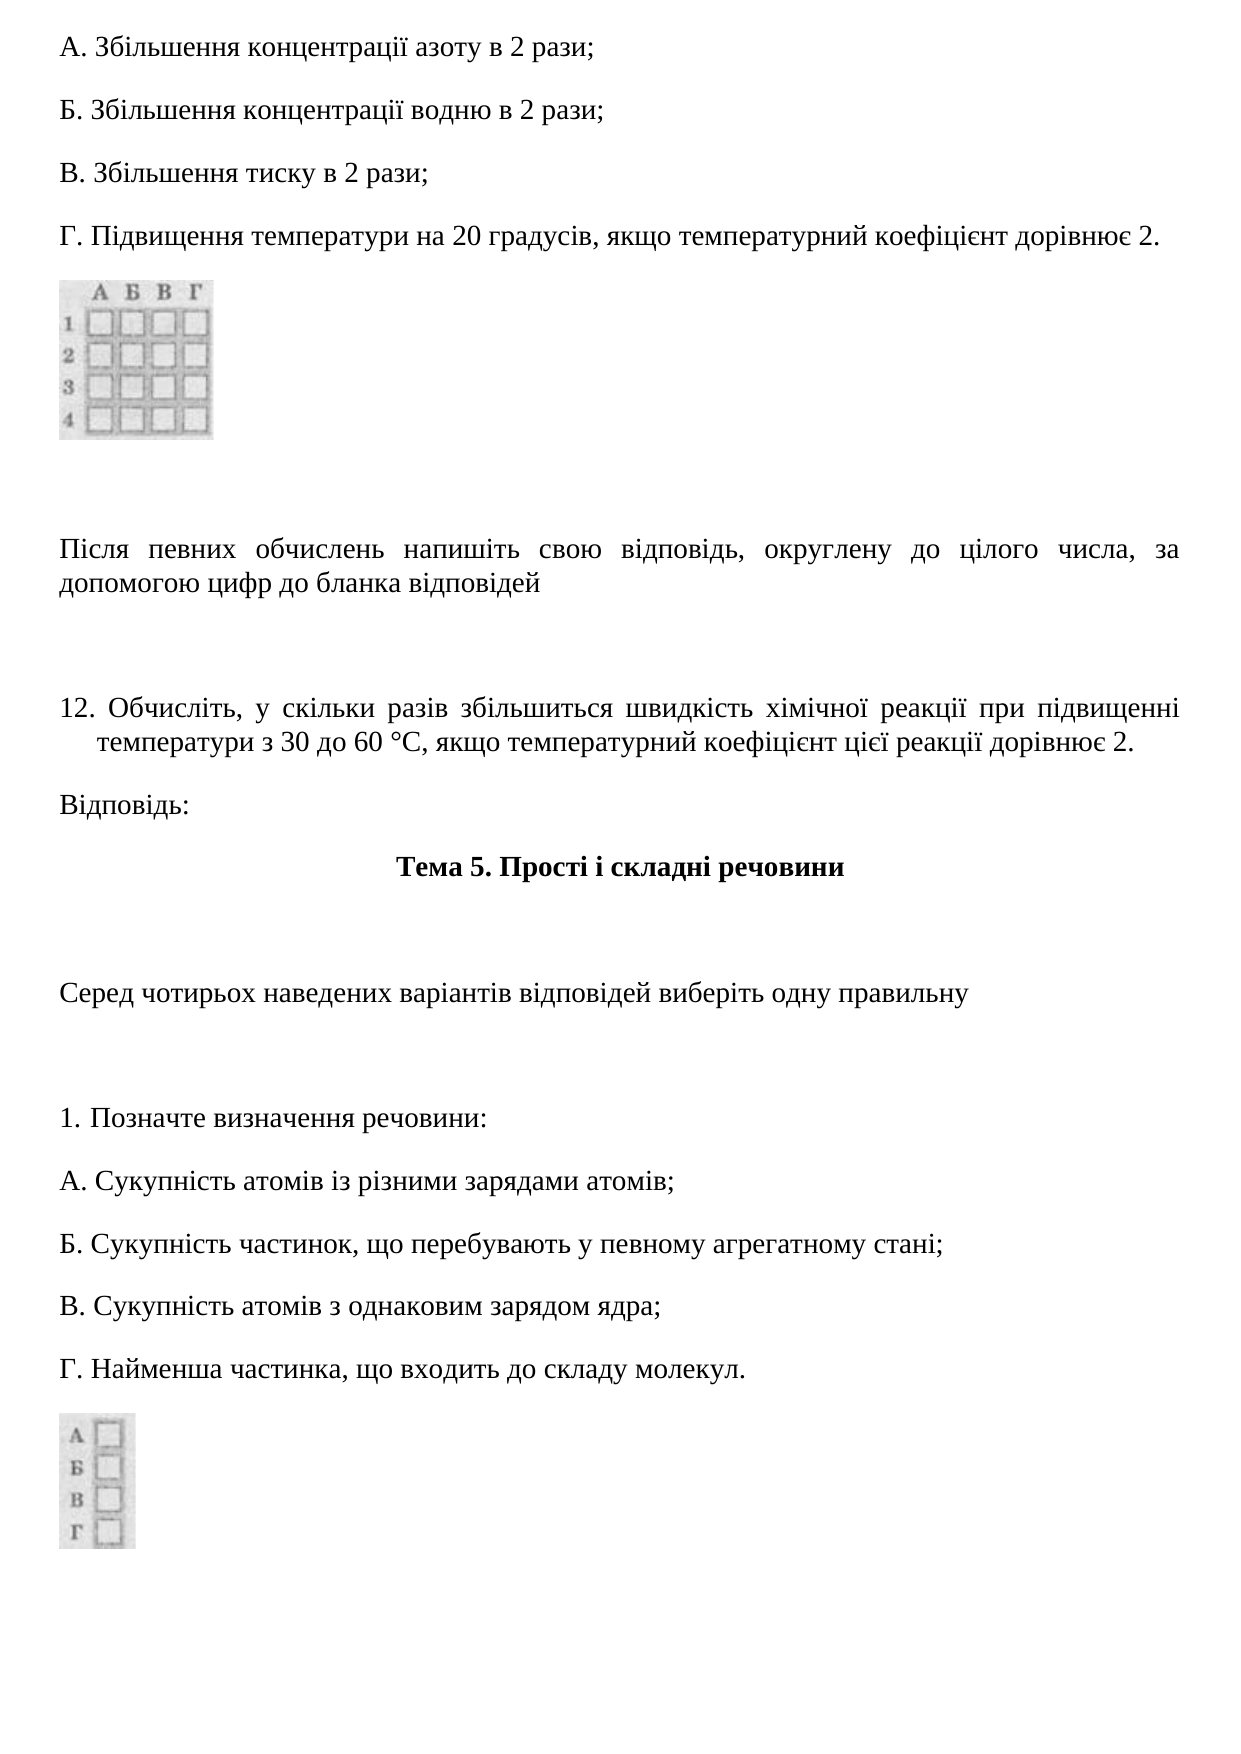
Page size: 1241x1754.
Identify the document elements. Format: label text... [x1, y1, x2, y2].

text 12. Обчисліть, у скільки разів збільшиться швидкість хімічної реакції при підвищенні температури з 30 до 60 °С, якщо температурний коефіцієнт цієї реакції дорівнює 2. [59, 691, 1181, 758]
picture [59, 280, 214, 440]
text Після певних обчислень напишіть свою відповідь, округлену до цілого числа, за допомогою цифр до бланка відповідей [59, 532, 1181, 599]
text B. Сукупність атомів з однаковим зарядом ядра; [59, 1288, 1181, 1322]
text Б. Сукупність частинок, що перебувають у певному агрегатному стані; [59, 1226, 1181, 1259]
picture [59, 1413, 136, 1549]
text A. Збільшення концентрації азоту в 2 рази; [59, 29, 1181, 63]
text Тема 5. Прості і складні речовини [59, 849, 1181, 883]
text 1. Позначте визначення речовини: [59, 1100, 1181, 1134]
text Відповідь: [59, 787, 1181, 820]
text Г. Підвищення температури на 20 градусів, якщо температурний коефіцієнт дорівнює 2. [59, 218, 1181, 251]
text Г. Найменша частинка, що входить до складу молекул. [59, 1351, 1181, 1385]
text A. Сукупність атомів із різними зарядами атомів; [59, 1163, 1181, 1197]
text Б. Збільшення концентрації водню в 2 рази; [59, 92, 1181, 126]
text Серед чотирьох наведених варіантів відповідей виберіть одну правильну [59, 975, 1181, 1008]
text B. Збільшення тиску в 2 рази; [59, 155, 1181, 188]
